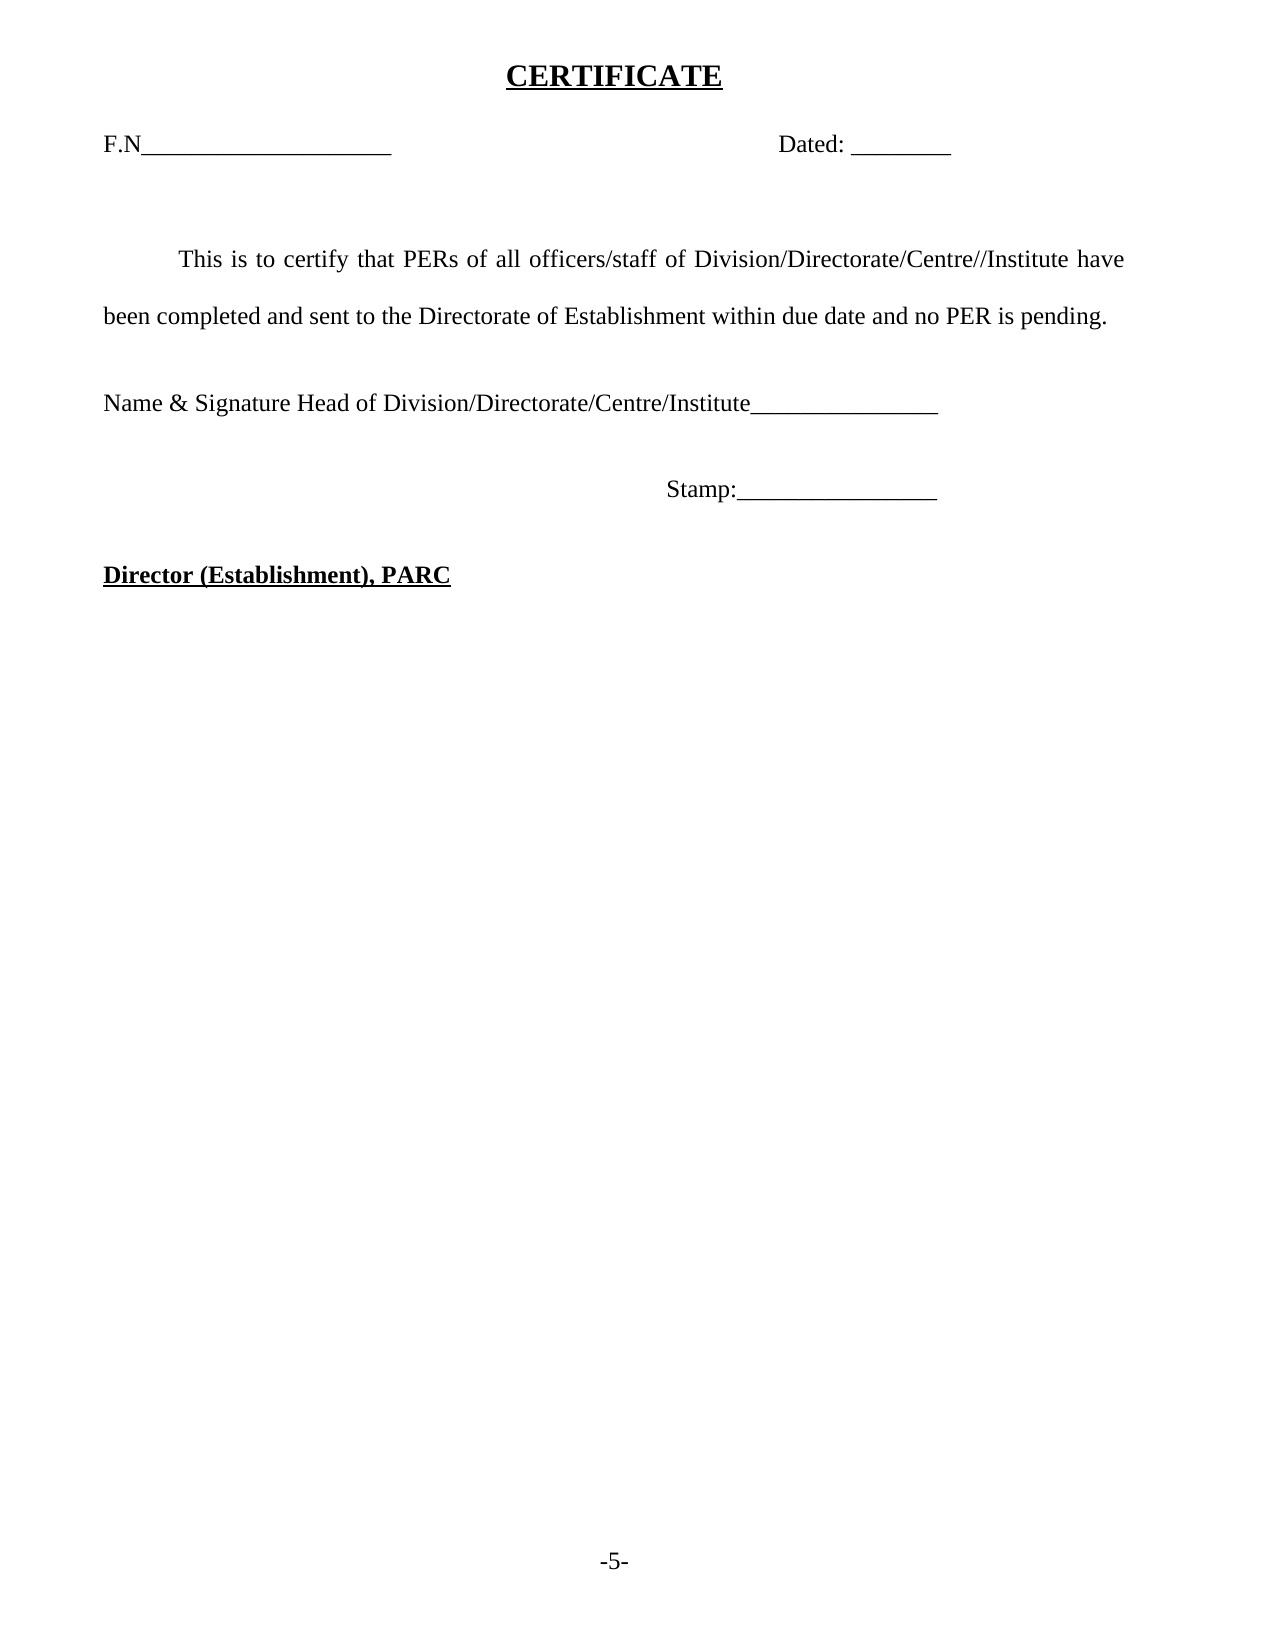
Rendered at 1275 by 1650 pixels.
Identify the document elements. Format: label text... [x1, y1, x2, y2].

text Name & Signature Head of Division/Directorate/Centre/Institute_______________ [103, 388, 1125, 416]
text Stamp:________________ [403, 474, 1125, 503]
text CERTIFICATE [103, 57, 1125, 93]
text Director (Establishment), PARC [103, 560, 1125, 589]
text This is to certify that PERs of all officers/staff of Division/Directorate/Centre//Institute have been completed and sent to the Directorate of Establishment within due date and no PER is pending. [103, 244, 1125, 330]
text F.N____________________ Dated: ________ [103, 129, 1125, 158]
